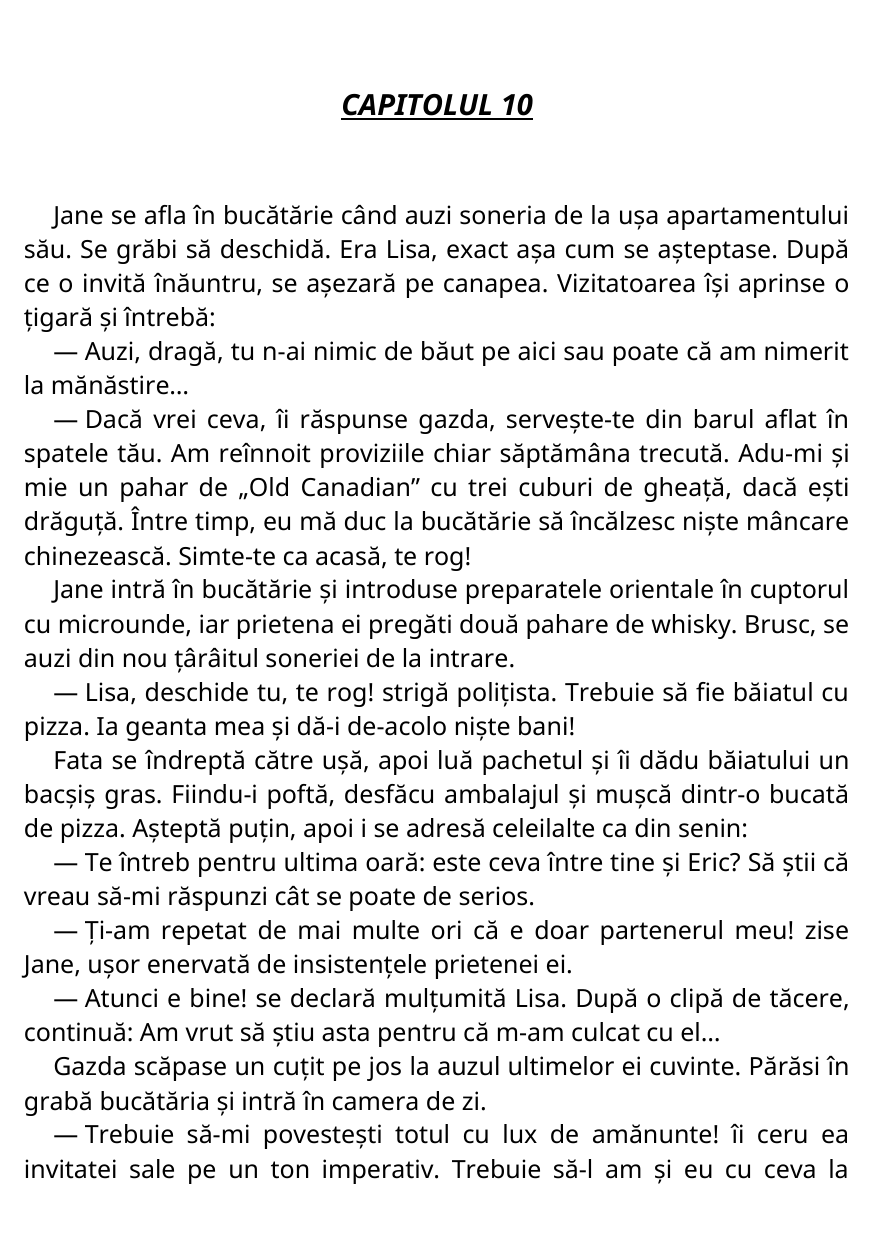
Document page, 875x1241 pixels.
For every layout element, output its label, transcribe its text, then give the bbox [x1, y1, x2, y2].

text Fata se îndreptă către uşă, apoi luă pachetul şi îi dădu băiatului un bacşiş gras. Fiindu-i poftă, desfăcu ambalajul şi muşcă dintr-o bucată de pizza. Aşteptă puţin, apoi i se adresă celeilalte ca din senin: [24, 742, 850, 845]
text — Ţi-am repetat de mai multe ori că e doar partenerul meu! zise Jane, uşor enervată de insistenţele prietenei ei. [24, 913, 850, 981]
text — Dacă vrei ceva, îi răspunse gazda, serveşte-te din barul aflat în spatele tău. Am reînnoit proviziile chiar săptămâna trecută. Adu-mi şi mie un pahar de „Old Canadian” cu trei cuburi de gheaţă, dacă eşti drăguţă. Între timp, eu mă duc la bucătărie să încălzesc nişte mâncare chinezească. Simte-te ca acasă, te rog! [24, 402, 850, 572]
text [24, 1117, 850, 1185]
text Jane se afla în bucătărie când auzi soneria de la uşa apartamentului său. Se grăbi să deschidă. Era Lisa, exact aşa cum se aşteptase. După ce o invită înăuntru, se aşezară pe canapea. Vizitatoarea îşi aprinse o ţigară şi întrebă: [24, 197, 850, 334]
text Gazda scăpase un cuţit pe jos la auzul ultimelor ei cuvinte. Părăsi în grabă bucătăria şi intră în camera de zi. [24, 1049, 850, 1117]
text — Auzi, dragă, tu n-ai nimic de băut pe aici sau poate că am nimerit la mănăstire… [24, 334, 850, 402]
text Jane intră în bucătărie şi introduse preparatele orientale în cuptorul cu microunde, iar prietena ei pregăti două pahare de whisky. Brusc, se auzi din nou ţârâitul soneriei de la intrare. [24, 572, 850, 674]
text — Lisa, deschide tu, te rog! strigă poliţista. Trebuie să fie băiatul cu pizza. Ia geanta mea şi dă-i de-acolo nişte bani! [24, 674, 850, 742]
text — Te întreb pentru ultima oară: este ceva între tine şi Eric? Să ştii că vreau să-mi răspunzi cât se poate de serios. [24, 845, 850, 913]
subtitle CAPITOLUL 10 [24, 84, 850, 124]
text — Atunci e bine! se declară mulţumită Lisa. După o clipă de tăcere, continuă: Am vrut să ştiu asta pentru că m-am culcat cu el… [24, 981, 850, 1049]
